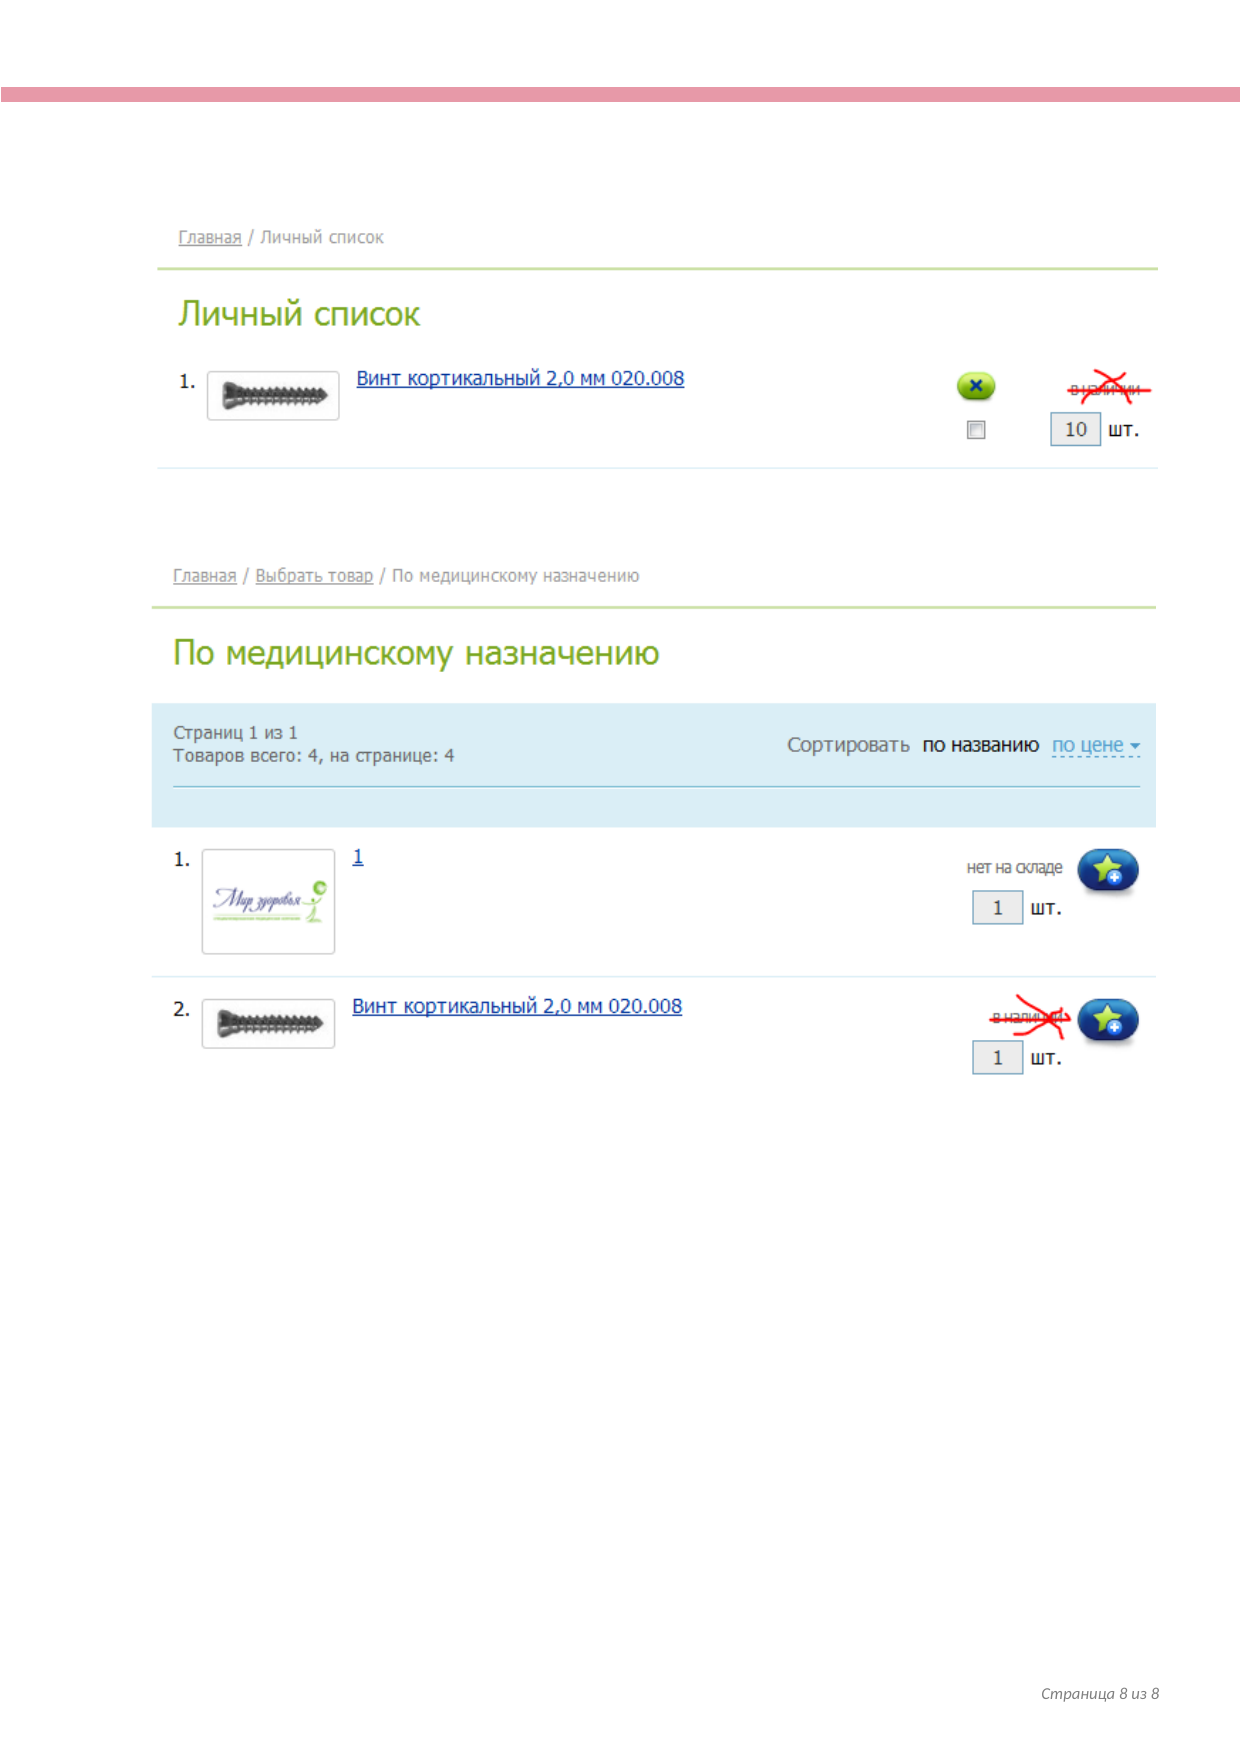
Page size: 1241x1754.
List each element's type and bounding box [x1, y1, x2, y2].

picture [135, 552, 1156, 1089]
picture [135, 208, 1158, 479]
